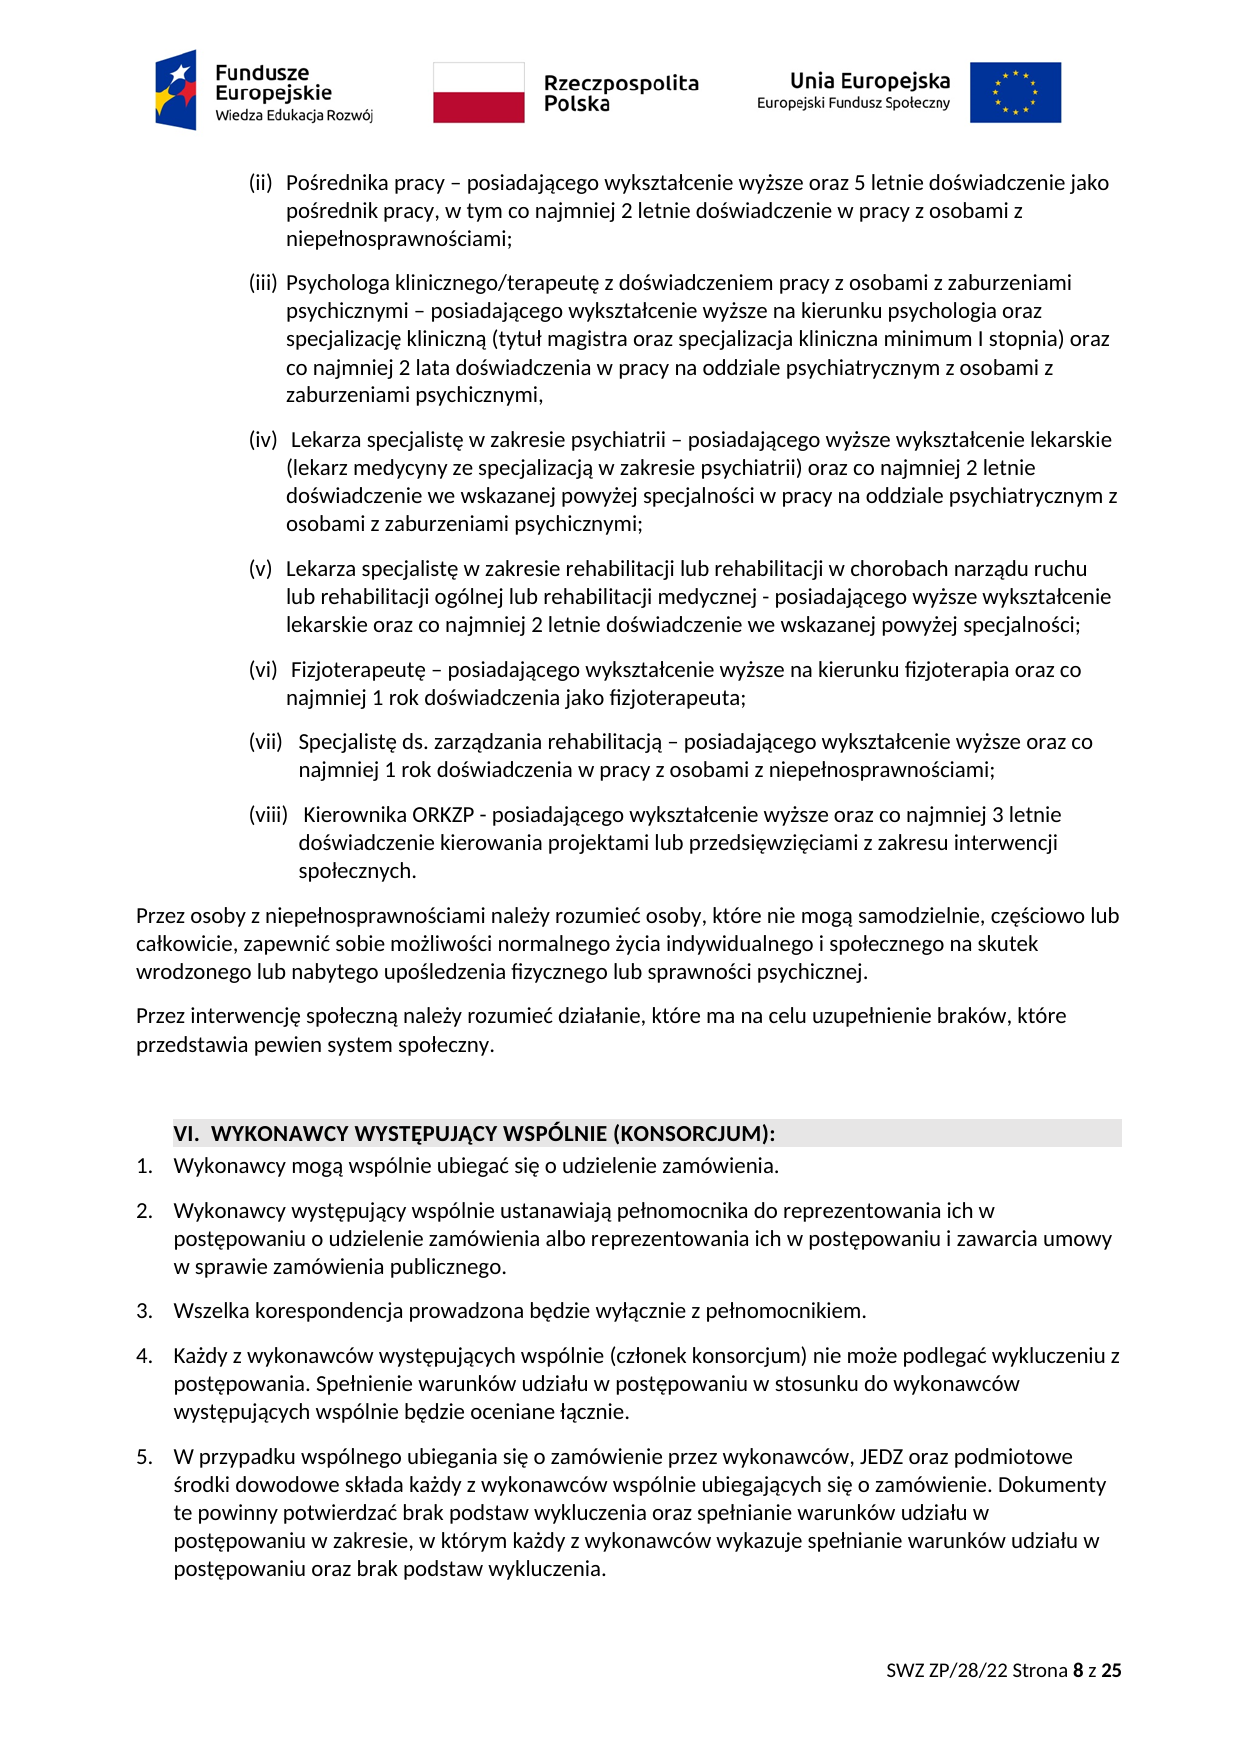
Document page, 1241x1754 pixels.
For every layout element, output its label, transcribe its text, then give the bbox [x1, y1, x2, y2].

list Wszelka korespondencja prowadzona będzie wyłącznie z pełnomocnikiem. [136, 1297, 1122, 1325]
list Fizjoterapeutę – posiadającego wykształcenie wyższe na kierunku fizjoterapia oraz co najmniej 1 rok doświadczenia jako fizjoterapeuta; [248, 655, 1122, 711]
text Przez osoby z niepełnosprawnościami należy rozumieć osoby, które nie mogą samodzielnie, częściowo lub całkowicie, zapewnić sobie możliwości normalnego życia indywidualnego i społecznego na skutek wrodzonego lub nabytego upośledzenia fizycznego lub sprawności psychicznej. [136, 901, 1122, 985]
subtitle Wykonawcy występujący wspólnie (konsorcjum): [173, 1119, 1122, 1147]
list Psychologa klinicznego/terapeutę z doświadczeniem pracy z osobami z zaburzeniami psychicznymi – posiadającego wykształcenie wyższe na kierunku psychologia oraz specjalizację kliniczną (tytuł magistra oraz specjalizacja kliniczna minimum I stopnia) oraz co najmniej 2 lata doświadczenia w pracy na oddziale psychiatrycznym z osobami z zaburzeniami psychicznymi, [248, 268, 1122, 409]
text Przez interwencję społeczną należy rozumieć działanie, które ma na celu uzupełnienie braków, które przedstawia pewien system społeczny. [136, 1002, 1122, 1058]
list Lekarza specjalistę w zakresie psychiatrii – posiadającego wyższe wykształcenie lekarskie (lekarz medycyny ze specjalizacją w zakresie psychiatrii) oraz co najmniej 2 letnie doświadczenie we wskazanej powyżej specjalności w pracy na oddziale psychiatrycznym z osobami z zaburzeniami psychicznymi; [248, 425, 1122, 537]
list Każdy z wykonawców występujących wspólnie (członek konsorcjum) nie może podlegać wykluczeniu z postępowania. Spełnienie warunków udziału w postępowaniu w stosunku do wykonawców występujących wspólnie będzie oceniane łącznie. [136, 1341, 1122, 1425]
list Wykonawcy mogą wspólnie ubiegać się o udzielenie zamówienia. [136, 1151, 1122, 1179]
list Pośrednika pracy – posiadającego wykształcenie wyższe oraz 5 letnie doświadczenie jako pośrednik pracy, w tym co najmniej 2 letnie doświadczenie w pracy z osobami z niepełnosprawnościami; [248, 168, 1122, 252]
picture [135, 29, 1081, 150]
list Lekarza specjalistę w zakresie rehabilitacji lub rehabilitacji w chorobach narządu ruchu lub rehabilitacji ogólnej lub rehabilitacji medycznej - posiadającego wyższe wykształcenie lekarskie oraz co najmniej 2 letnie doświadczenie we wskazanej powyżej specjalności; [248, 554, 1122, 638]
list Wykonawcy występujący wspólnie ustanawiają pełnomocnika do reprezentowania ich w postępowaniu o udzielenie zamówienia albo reprezentowania ich w postępowaniu i zawarcia umowy w sprawie zamówienia publicznego. [136, 1196, 1122, 1280]
list W przypadku wspólnego ubiegania się o zamówienie przez wykonawców, JEDZ oraz podmiotowe środki dowodowe składa każdy z wykonawców wspólnie ubiegających się o zamówienie. Dokumenty te powinny potwierdzać brak podstaw wykluczenia oraz spełnianie warunków udziału w postępowaniu w zakresie, w którym każdy z wykonawców wykazuje spełnianie warunków udziału w postępowaniu oraz brak podstaw wykluczenia. [136, 1442, 1122, 1582]
list Kierownika ORKZP - posiadającego wykształcenie wyższe oraz co najmniej 3 letnie doświadczenie kierowania projektami lub przedsięwzięciami z zakresu interwencji społecznych. [248, 800, 1122, 884]
list Specjalistę ds. zarządzania rehabilitacją – posiadającego wykształcenie wyższe oraz co najmniej 1 rok doświadczenia w pracy z osobami z niepełnosprawnościami; [248, 727, 1122, 783]
